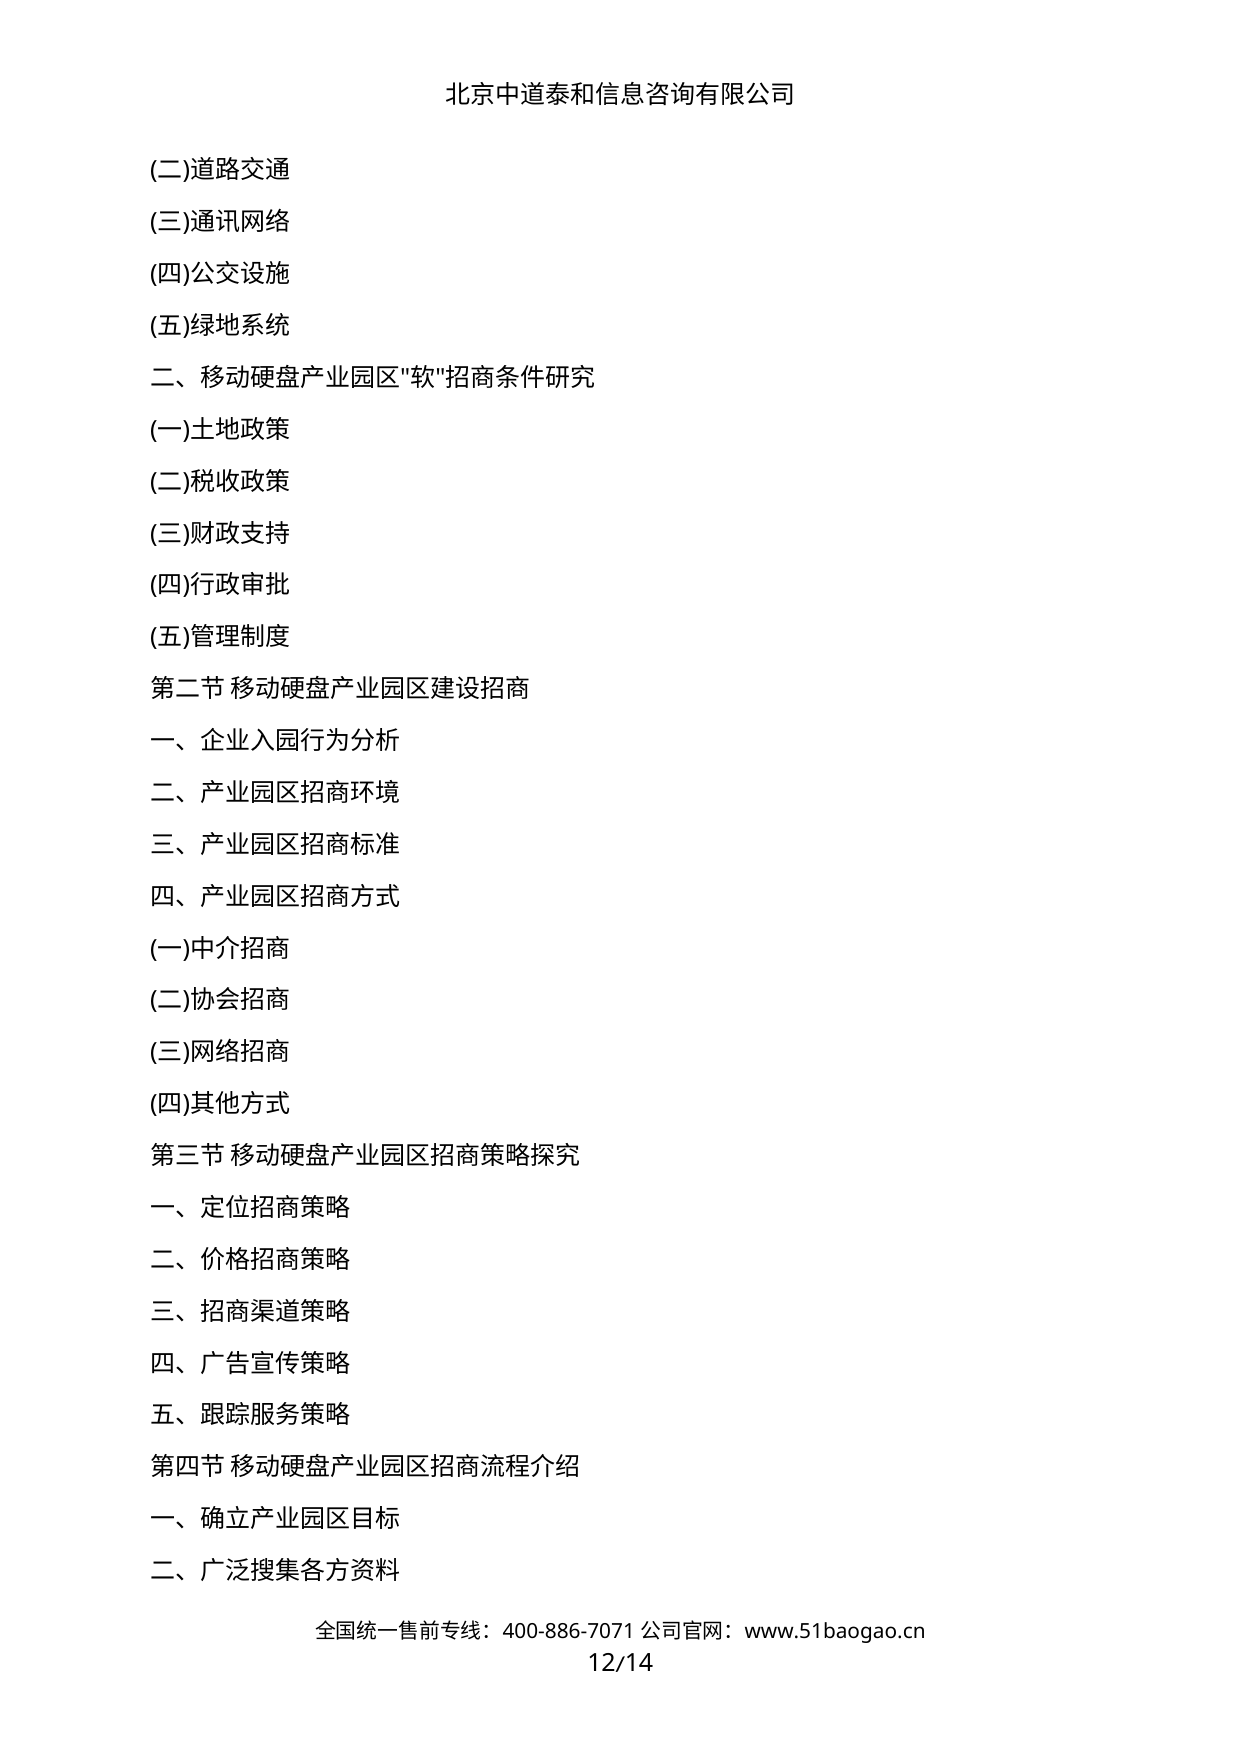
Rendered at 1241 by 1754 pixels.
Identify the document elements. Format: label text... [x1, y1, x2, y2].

text 五、跟踪服务策略 [150, 1395, 1090, 1431]
text 一、企业入园行为分析 [150, 721, 1090, 757]
text 第四节 移动硬盘产业园区招商流程介绍 [150, 1447, 1090, 1483]
text 第三节 移动硬盘产业园区招商策略探究 [150, 1136, 1090, 1172]
text 四、产业园区招商方式 [150, 876, 1090, 912]
text (三)网络招商 [150, 1032, 1090, 1068]
text (三)通讯网络 [150, 202, 1090, 238]
text 一、确立产业园区目标 [150, 1499, 1090, 1535]
text 二、移动硬盘产业园区"软"招商条件研究 [150, 357, 1090, 394]
text 四、广告宣传策略 [150, 1343, 1090, 1379]
text 二、广泛搜集各方资料 [150, 1551, 1090, 1587]
text 二、产业园区招商环境 [150, 772, 1090, 809]
text (四)其他方式 [150, 1084, 1090, 1120]
text (一)中介招商 [150, 928, 1090, 964]
text 一、定位招商策略 [150, 1187, 1090, 1224]
text (二)道路交通 [150, 150, 1090, 186]
text (一)土地政策 [150, 409, 1090, 446]
text (四)行政审批 [150, 565, 1090, 601]
text 第二节 移动硬盘产业园区建设招商 [150, 669, 1090, 705]
text (四)公交设施 [150, 254, 1090, 290]
text (三)财政支持 [150, 513, 1090, 549]
text (五)绿地系统 [150, 306, 1090, 342]
text (二)协会招商 [150, 980, 1090, 1016]
text (五)管理制度 [150, 617, 1090, 653]
text 三、产业园区招商标准 [150, 824, 1090, 861]
text 二、价格招商策略 [150, 1239, 1090, 1276]
text (二)税收政策 [150, 461, 1090, 497]
text 三、招商渠道策略 [150, 1291, 1090, 1327]
